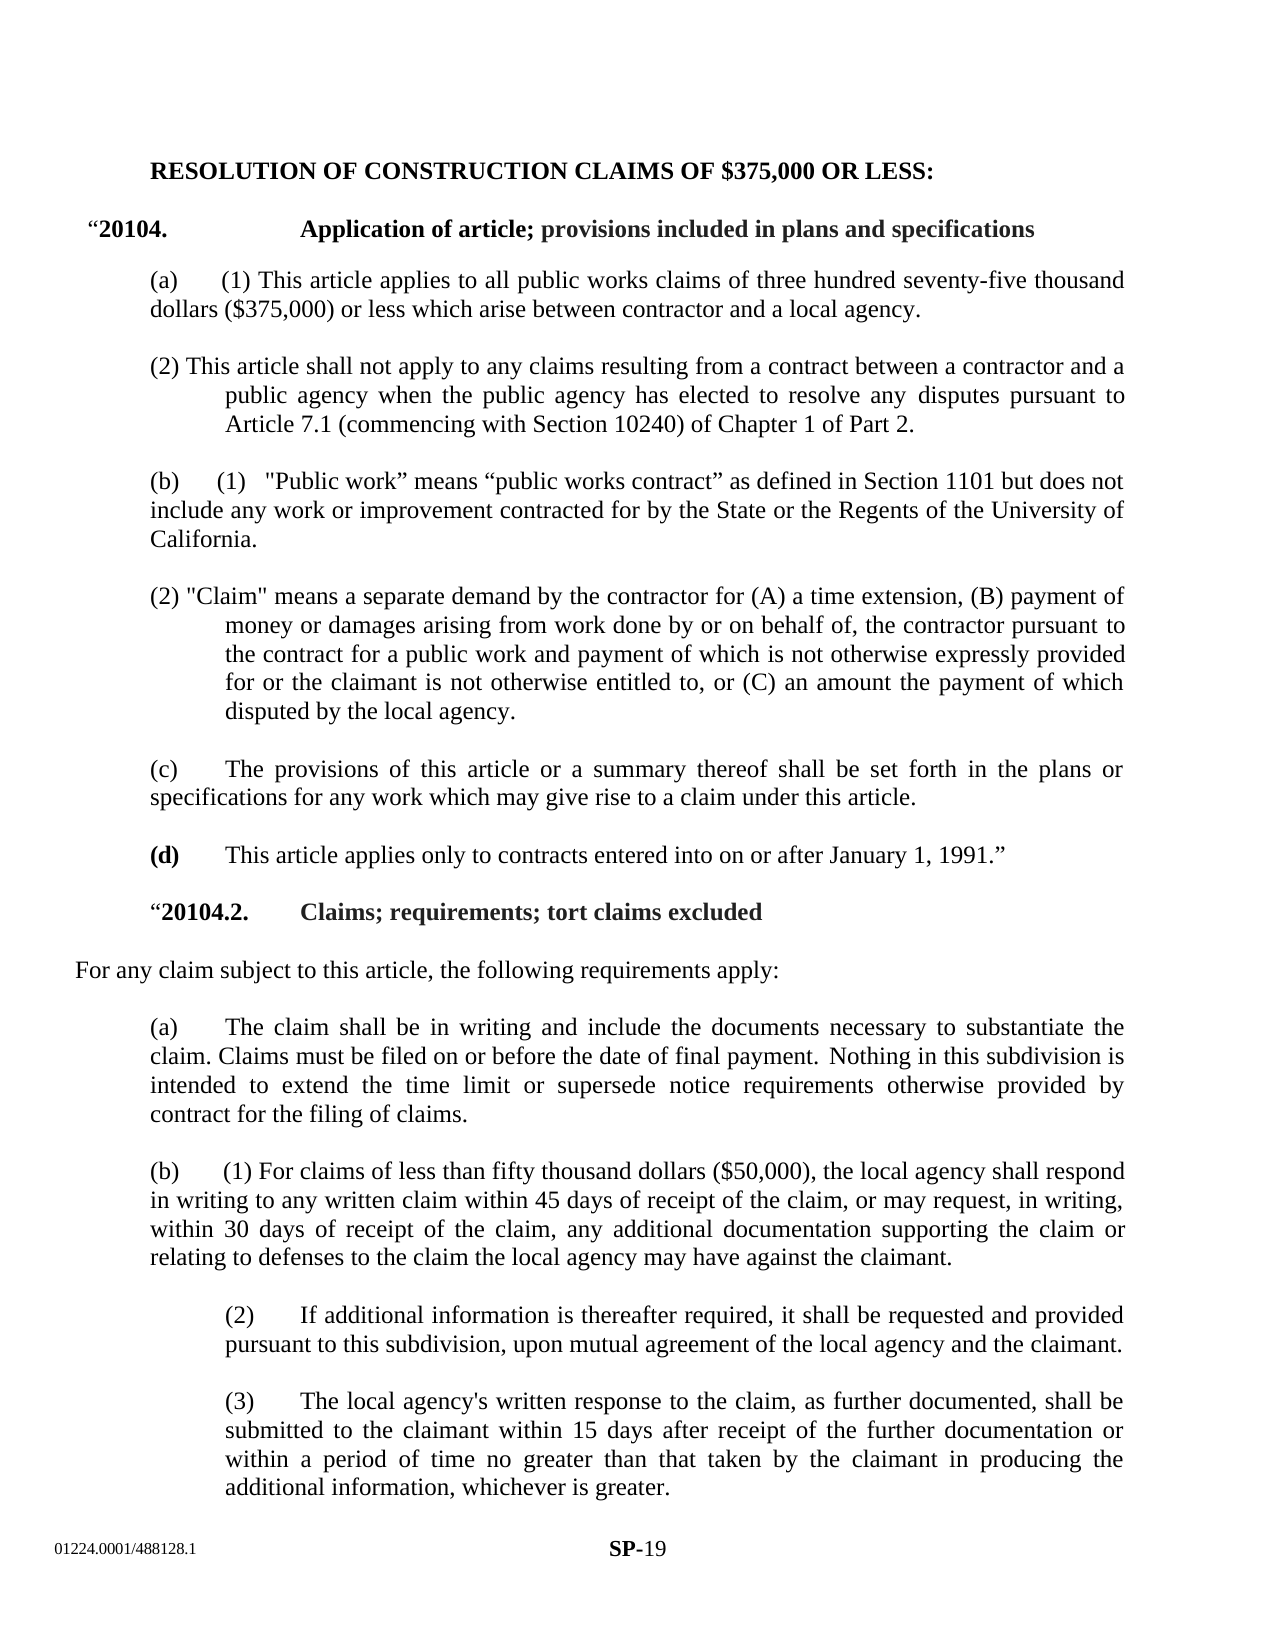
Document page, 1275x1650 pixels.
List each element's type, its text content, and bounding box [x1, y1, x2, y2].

text (2) This article shall not apply to any claims resulting from a contract between a contractor and a public agency when the public agency has elected to resolve any disputes pursuant to Article 7.1 (commencing with Section 10240) of Chapter 1 of Part 2. [150, 351, 1125, 437]
text (2) "Claim" means a separate demand by the contractor for (A) a time extension, (B) payment of money or damages arising from work done by or on behalf of, the contractor pursuant to the contract for a public work and payment of which is not otherwise expressly provided for or the claimant is not otherwise entitled to, or (C) an amount the payment of which disputed by the local agency. [150, 581, 1125, 725]
text For any claim subject to this article, the following requirements apply: [75, 955, 1244, 984]
text “20104. Application of article; provisions included in plans and specifications [87, 214, 1244, 242]
list The claim shall be in writing and include the documents necessary to substantiate the claim. Claims must be filed on or before the date of final payment. Nothing in this subdivision is intended to extend the time limit or supersede notice requirements otherwise provided by contract for the filing of claims. [150, 1012, 1125, 1127]
list This article applies only to contracts entered into on or after January 1, 1991.” “20104.2. Claims; requirements; tort claims excluded [150, 840, 1006, 926]
list (1) For claims of less than fifty thousand dollars ($50,000), the local agency shall respond in writing to any written claim within 45 days of receipt of the claim, or may request, in writing, within 30 days of receipt of the claim, any additional documentation supporting the claim or relating to defenses to the claim the local agency may have against the claimant. [150, 1156, 1126, 1271]
list The local agency's written response to the claim, as further documented, shall be submitted to the claimant within 15 days after receipt of the further documentation or within a period of time no greater than that taken by the claimant in producing the additional information, whichever is greater. [225, 1386, 1125, 1501]
list The provisions of this article or a summary thereof shall be set forth in the plans or specifications for any work which may give rise to a claim under this article. [150, 754, 1125, 811]
list (1) This article applies to all public works claims of three hundred seventy-five thousand dollars ($375,000) or less which arise between contractor and a local agency. [150, 265, 1125, 322]
list (1) "Public work” means “public works contract” as defined in Section 1101 but does not include any work or improvement contracted for by the State or the Regents of the University of California. [150, 466, 1125, 552]
subtitle RESOLUTION OF CONSTRUCTION CLAIMS OF $375,000 OR LESS: [150, 156, 1244, 185]
